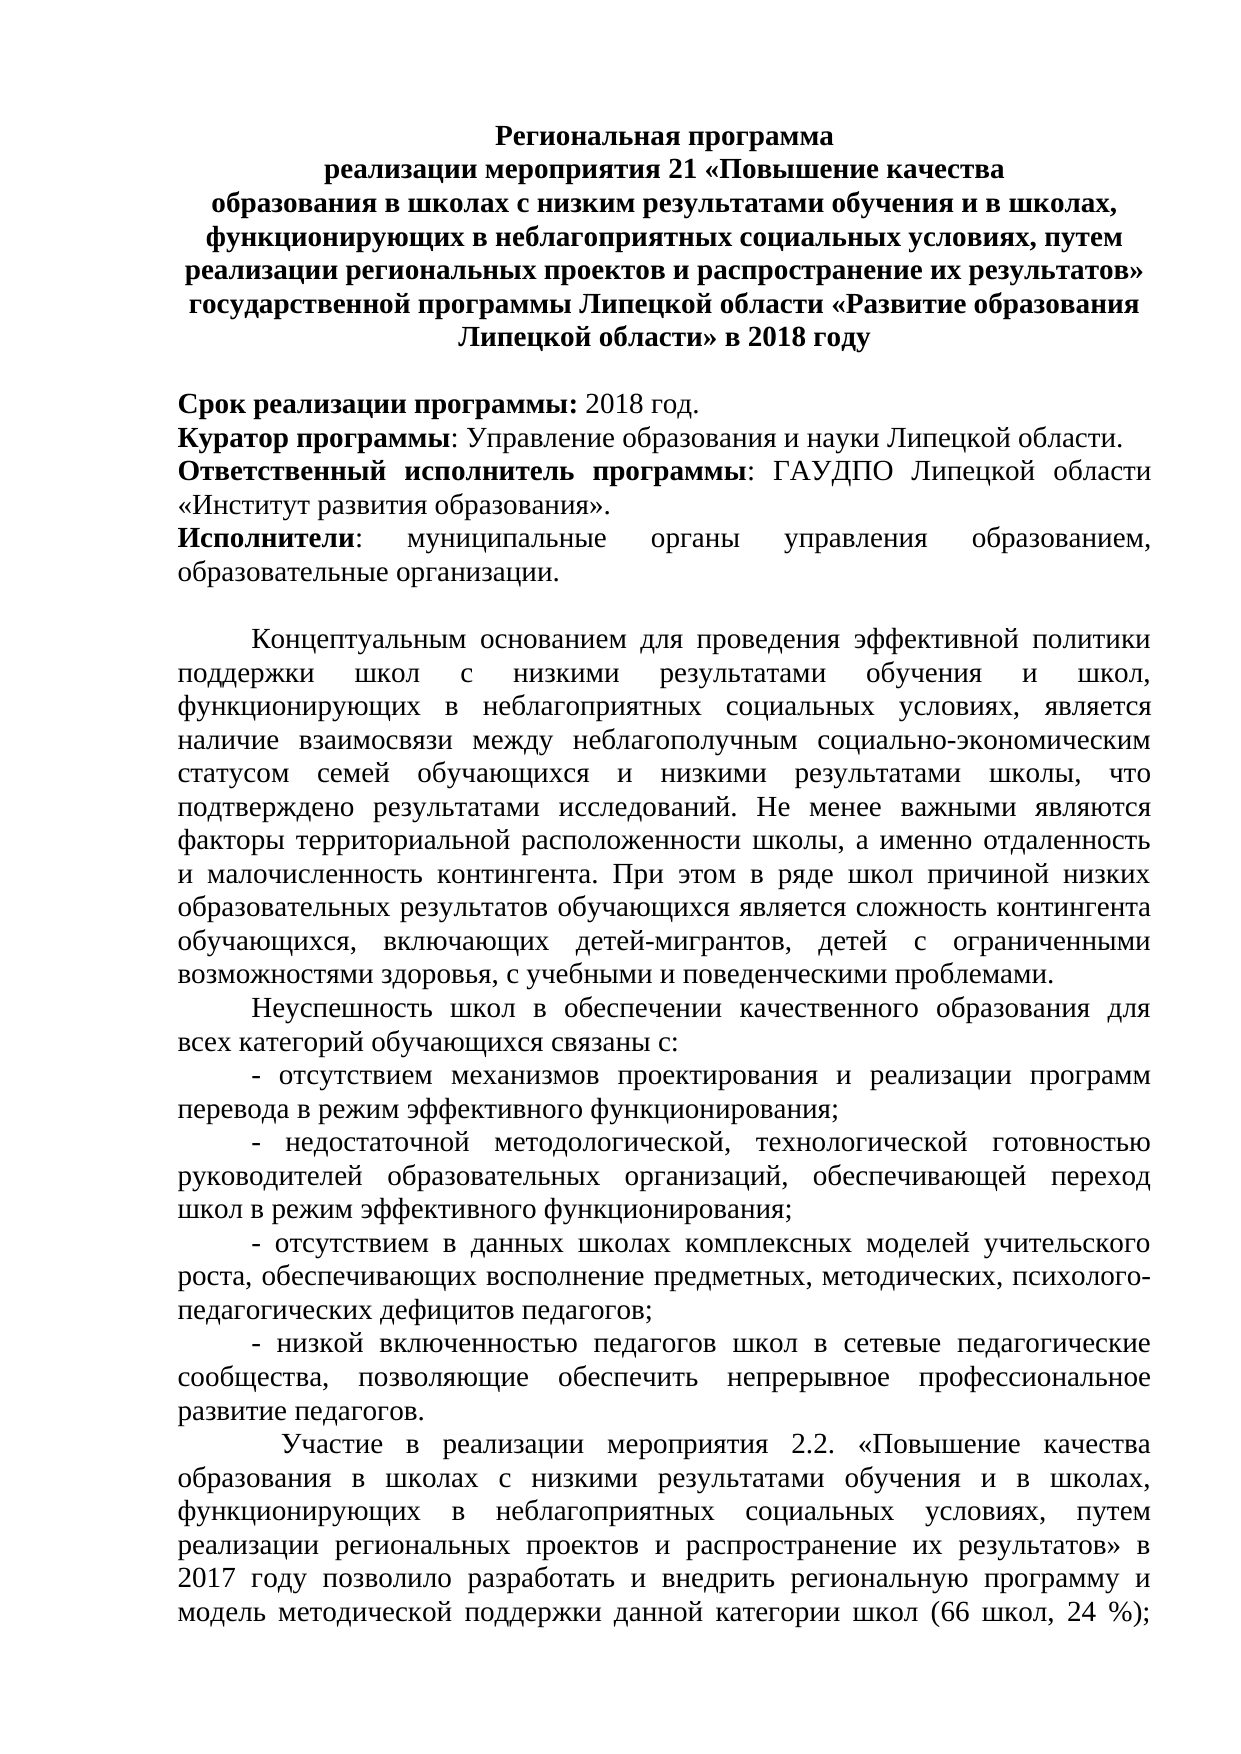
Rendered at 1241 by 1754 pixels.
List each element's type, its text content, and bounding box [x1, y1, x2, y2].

text Региональная программа [177, 118, 1152, 152]
text - отсутствием в данных школах комплексных моделей учительского роста, обеспечивающих восполнение предметных, методических, психолого-педагогических дефицитов педагогов; [177, 1225, 1152, 1326]
text - низкой включенностью педагогов школ в сетевые педагогические сообщества, позволяющие обеспечить непрерывное профессиональное развитие педагогов. [177, 1326, 1152, 1426]
text образования в школах с низким результатами обучения и в школах, функционирующих в неблагоприятных социальных условиях, путем реализации региональных проектов и распространение их результатов» государственной программы Липецкой области «Развитие образования Липецкой области» в 2018 году [177, 185, 1152, 353]
text Неуспешность школ в обеспечении качественного образования для всех категорий обучающихся связаны с: [177, 990, 1152, 1057]
text Исполнители: муниципальные органы управления образованием, образовательные организации. [177, 521, 1152, 588]
text Куратор программы: Управление образования и науки Липецкой области. [177, 420, 1152, 453]
text - отсутствием механизмов проектирования и реализации программ перевода в режим эффективного функционирования; [177, 1057, 1152, 1124]
text - недостаточной методологической, технологической готовностью руководителей образовательных организаций, обеспечивающей переход школ в режим эффективного функционирования; [177, 1124, 1152, 1225]
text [177, 1426, 1152, 1627]
text Концептуальным основанием для проведения эффективной политики поддержки школ с низкими результатами обучения и школ, функционирующих в неблагоприятных социальных условиях, является наличие взаимосвязи между неблагополучным социально-экономическим статусом семей обучающихся и низкими результатами школы, что подтверждено результатами исследований. Не менее важными являются факторы территориальной расположенности школы, а именно отдаленность и малочисленность контингента. При этом в ряде школ причиной низких образовательных результатов обучающихся является сложность контингента обучающихся, включающих детей-мигрантов, детей с ограниченными возможностями здоровья, с учебными и поведенческими проблемами. [177, 621, 1152, 990]
text Срок реализации программы: 2018 год. [177, 386, 1152, 420]
text реализации мероприятия 21 «Повышение качества [177, 152, 1152, 185]
text Ответственный исполнитель программы: ГАУДПО Липецкой области «Институт развития образования». [177, 453, 1152, 521]
